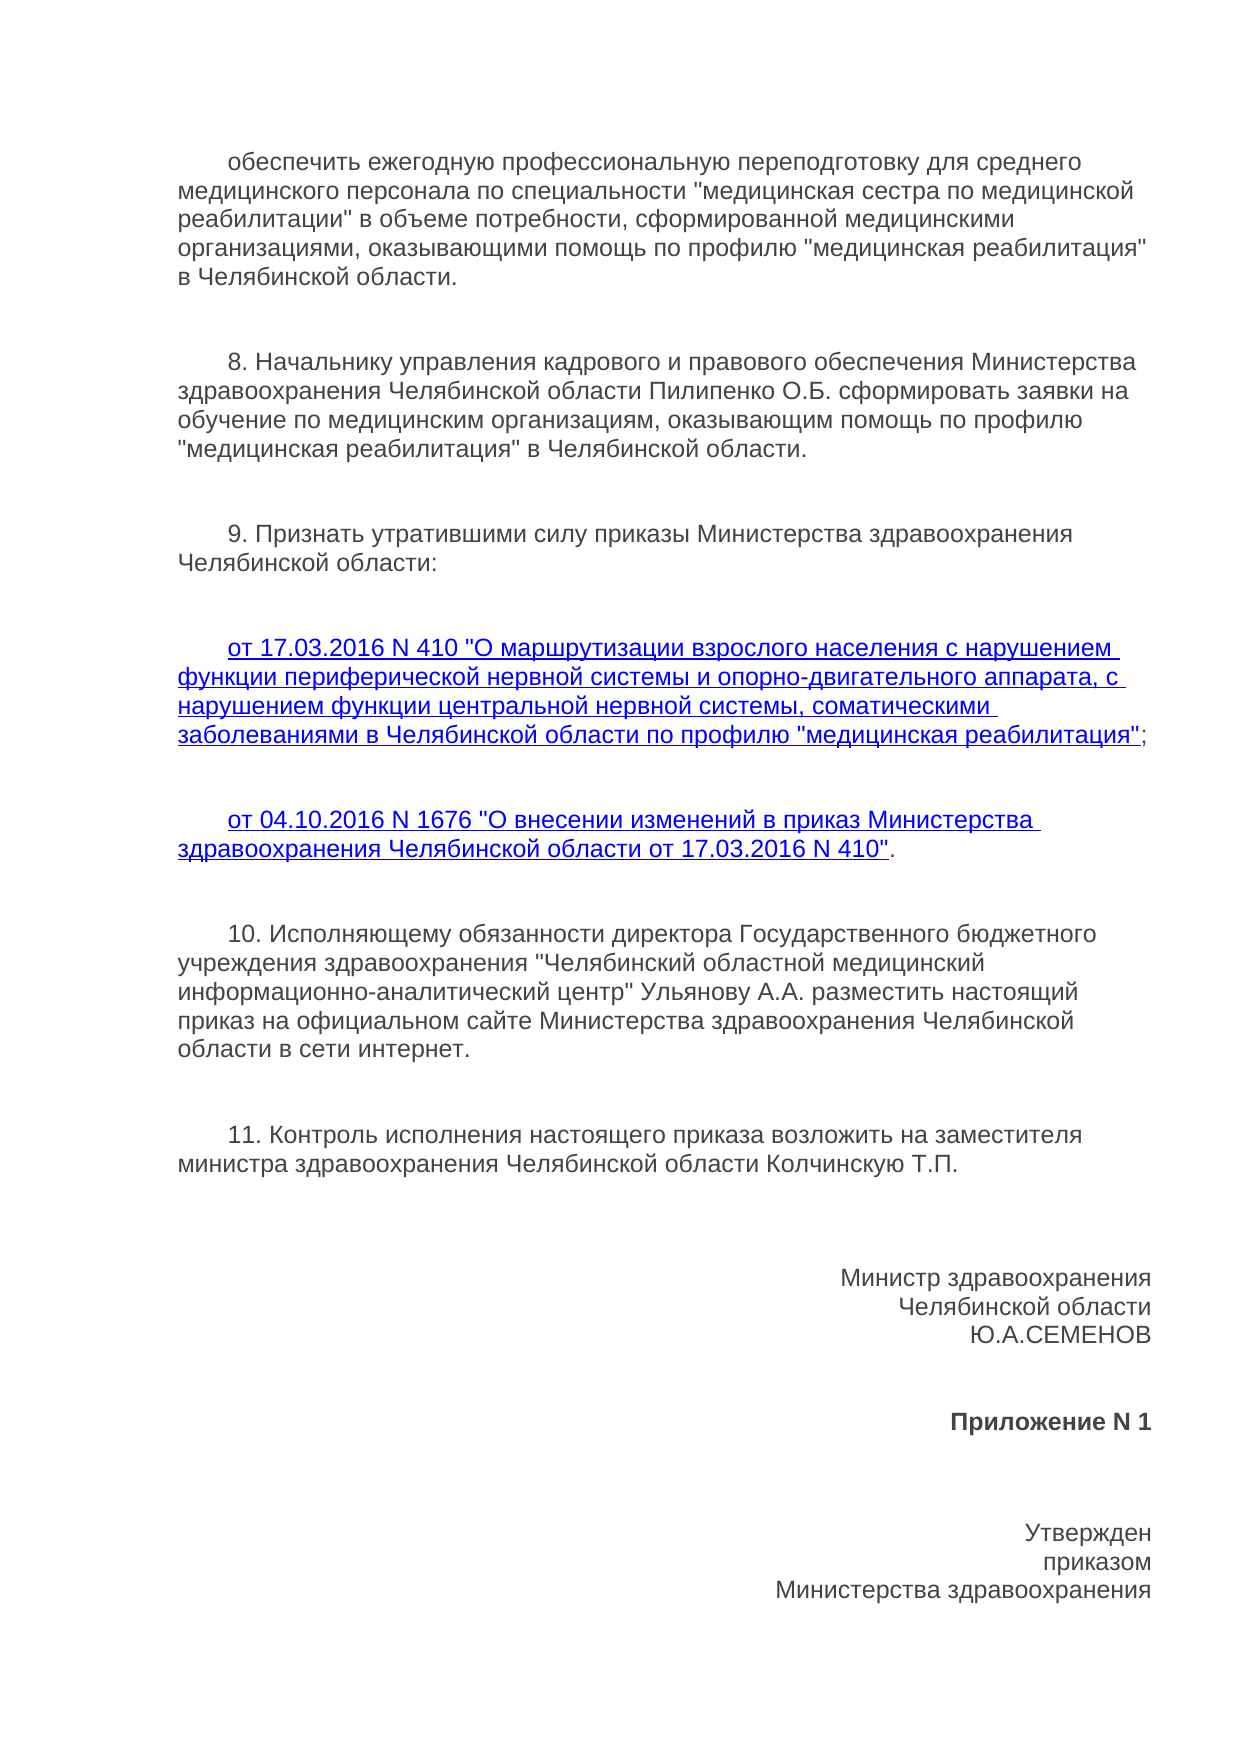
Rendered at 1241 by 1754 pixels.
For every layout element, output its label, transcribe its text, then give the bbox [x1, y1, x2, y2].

text 11. Контроль исполнения настоящего приказа возложить на заместителя министра здравоохранения Челябинской области Колчинскую Т.П. [177, 1120, 1152, 1206]
text от 17.03.2016 N 410 "О маршрутизации взрослого населения с нарушением функции периферической нервной системы и опорно-двигательного аппарата, с нарушением функции центральной нервной системы, соматическими заболеваниями в Челябинской области по профилю "медицинская реабилитация"; [177, 633, 1152, 776]
text 10. Исполняющему обязанности директора Государственного бюджетного учреждения здравоохранения "Челябинский областной медицинский информационно-аналитический центр" Ульянову А.А. разместить настоящий приказ на официальном сайте Министерства здравоохранения Челябинской области в сети интернет. [177, 919, 1152, 1091]
text обеспечить ежегодную профессиональную переподготовку для среднего медицинского персонала по специальности "медицинская сестра по медицинской реабилитации" в объеме потребности, сформированной медицинскими организациями, оказывающими помощь по профилю "медицинская реабилитация" в Челябинской области. [177, 147, 1152, 319]
text 8. Начальнику управления кадрового и правового обеспечения Министерства здравоохранения Челябинской области Пилипенко О.Б. сформировать заявки на обучение по медицинским организациям, оказывающим помощь по профилю "медицинская реабилитация" в Челябинской области. [177, 347, 1152, 490]
text Приложение N 1 [177, 1349, 1152, 1436]
text Министр здравоохранения Челябинской области Ю.А.СЕМЕНОВ [177, 1206, 1152, 1349]
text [177, 1461, 1152, 1604]
text от 04.10.2016 N 1676 "О внесении изменений в приказ Министерства здравоохранения Челябинской области от 17.03.2016 N 410". [177, 805, 1152, 891]
text 9. Признать утратившими силу приказы Министерства здравоохранения Челябинской области: [177, 519, 1152, 605]
